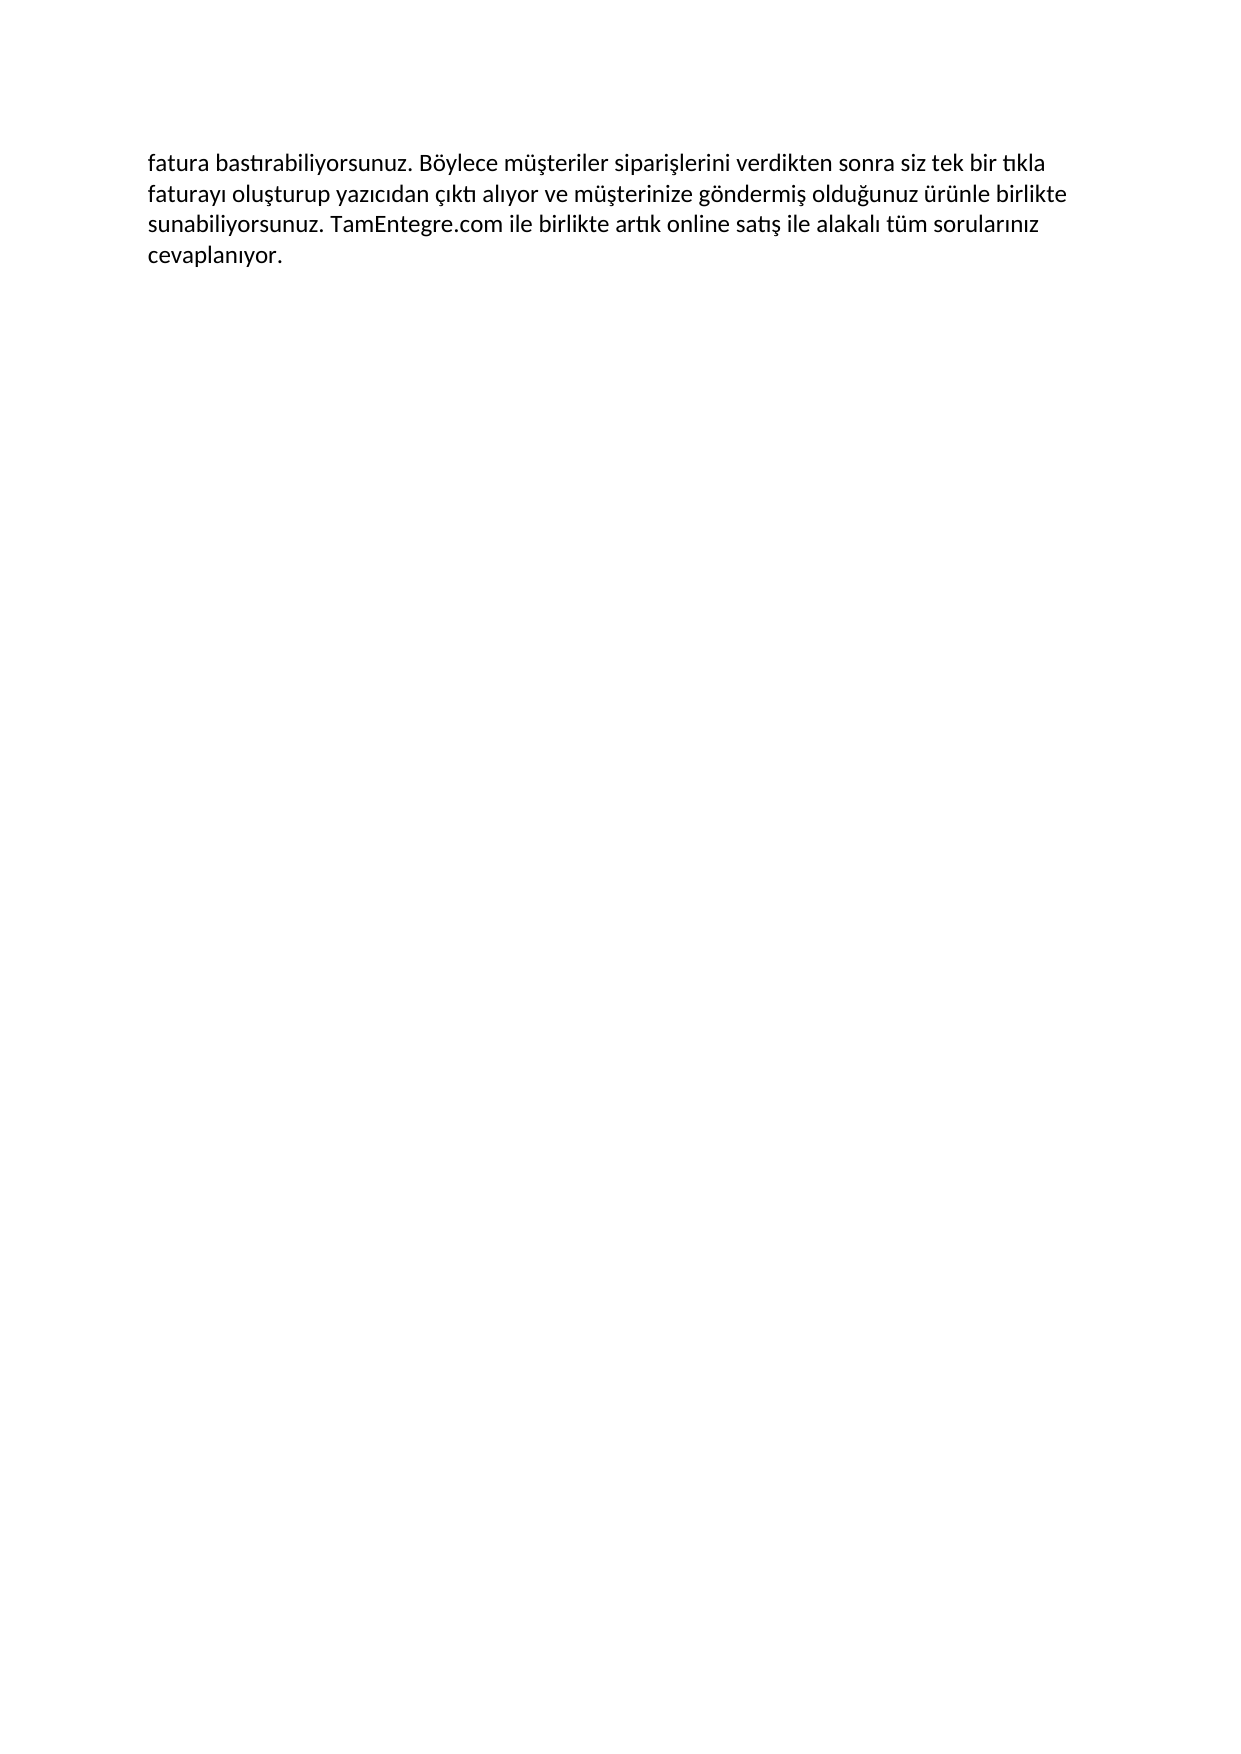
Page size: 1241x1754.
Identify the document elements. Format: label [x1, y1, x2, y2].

text [148, 148, 1093, 270]
